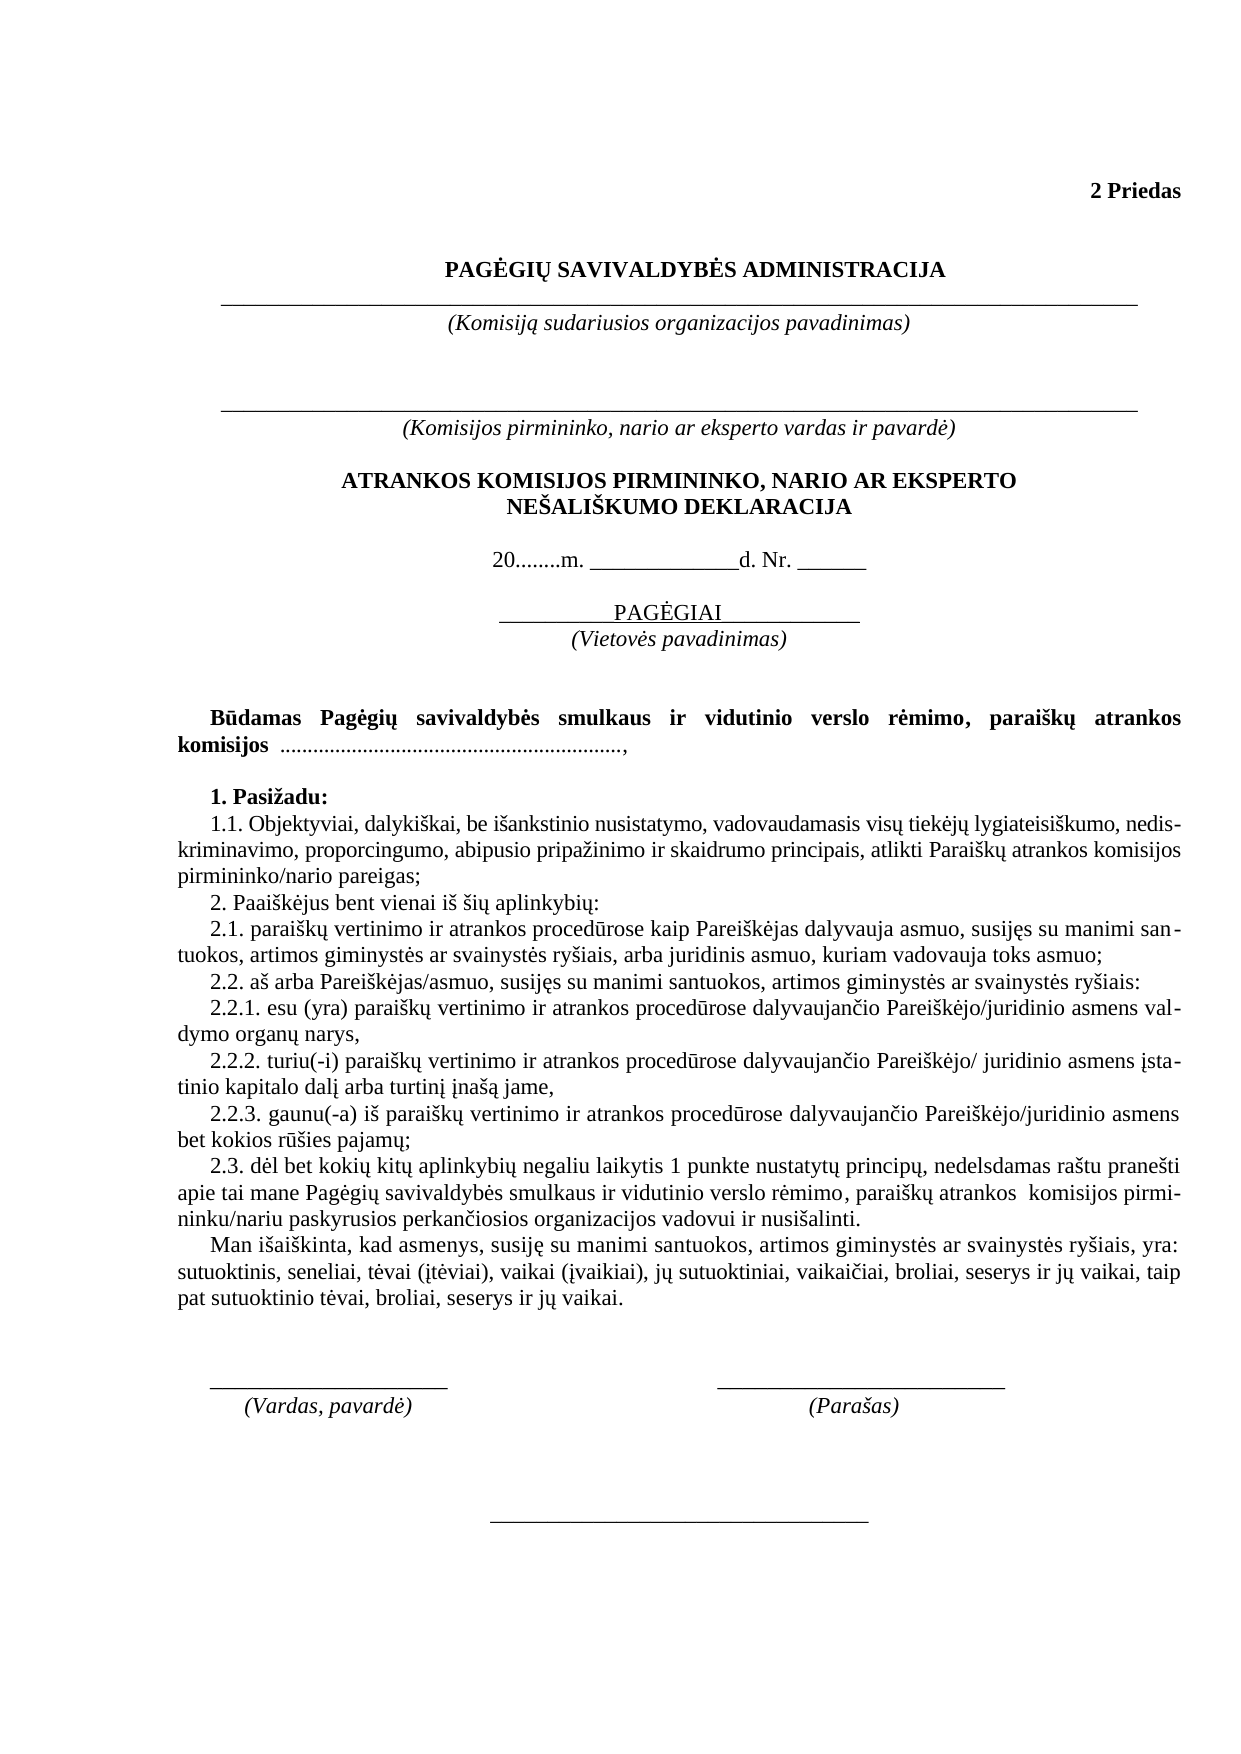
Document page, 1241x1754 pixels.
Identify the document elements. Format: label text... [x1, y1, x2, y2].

text (Vardas, pavardė) (Parašas) [177, 1392, 1181, 1418]
text 2.1. paraiškų vertinimo ir atrankos procedūrose kaip Pareiškėjas dalyvauja asmuo, susijęs su manimi santuokos, artimos giminystės ar svainystės ryšiais, arba juridinis asmuo, kuriam vadovauja toks asmuo; [177, 915, 1181, 968]
text 2. Paaiškėjus bent vienai iš šių aplinkybių: [177, 889, 1181, 915]
text 1.1. Objektyviai, dalykiškai, be išankstinio nusistatymo, vadovaudamasis visų tiekėjų lygiateisiškumo, nediskriminavimo, proporcingumo, abipusio pripažinimo ir skaidrumo principais, atlikti Paraiškų atrankos komisijos pirmininko/nario pareigas; [177, 810, 1181, 889]
text 2.3. dėl bet kokių kitų aplinkybių negaliu laikytis 1 punkte nustatytų principų, nedelsdamas raštu pranešti apie tai mane Pagėgių savivaldybės smulkaus ir vidutinio verslo rėmimo, paraiškų atrankos komisijos pirmininku/nariu paskyrusios perkančiosios organizacijos vadovui ir nusišalinti. [177, 1152, 1181, 1231]
text 2.2. aš arba Pareiškėjas/asmuo, susijęs su manimi santuokos, artimos giminystės ar svainystės ryšiais: [177, 968, 1181, 994]
text NEŠALIŠKUMO DEKLARACIJA [177, 493, 1181, 520]
text 2.2.3. gaunu(-a) iš paraiškų vertinimo ir atrankos procedūrose dalyvaujančio Pareiškėjo/juridinio asmens bet kokios rūšies pajamų; [177, 1099, 1181, 1152]
text __________PAGĖGIAI____________ [177, 599, 1181, 625]
text ________________________________________________________________________________ [177, 388, 1181, 414]
text _________________________________ [177, 1499, 1181, 1526]
text (Komisijos pirmininko, nario ar eksperto vardas ir pavardė) [177, 414, 1181, 441]
text ___________________ _______________________ [177, 1363, 1181, 1392]
text ________________________________________________________________________________ [177, 283, 1181, 309]
text 20........m. _____________d. Nr. ______ [177, 546, 1181, 572]
text Būdamas Pagėgių savivaldybės smulkaus ir vidutinio verslo rėmimo, paraiškų atrankos komisijos .............................................................., [177, 704, 1181, 757]
text (Komisiją sudariusios organizacijos pavadinimas) [177, 309, 1181, 335]
text 2.2.1. esu (yra) paraiškų vertinimo ir atrankos procedūrose dalyvaujančio Pareiškėjo/juridinio asmens valdymo organų narys, [177, 994, 1181, 1047]
text 2.2.2. turiu(-i) paraiškų vertinimo ir atrankos procedūrose dalyvaujančio Pareiškėjo/ juridinio asmens įstatinio kapitalo dalį arba turtinį įnašą jame, [177, 1047, 1181, 1099]
text PAGĖGIŲ SAVIVALDYBĖS ADMINISTRACIJA [177, 256, 1181, 283]
text 1. Pasižadu: [177, 783, 1181, 810]
text (Vietovės pavadinimas) [177, 625, 1181, 652]
text Man išaiškinta, kad asmenys, susiję su manimi santuokos, artimos giminystės ar svainystės ryšiais, yra: sutuoktinis, seneliai, tėvai (įtėviai), vaikai (įvaikiai), jų sutuoktiniai, vaikaičiai, broliai, seserys ir jų vaikai, taip pat sutuoktinio tėvai, broliai, seserys ir jų vaikai. [177, 1231, 1181, 1310]
text ATRANKOS komisijos PIRMININKO, nario AR eksperto [177, 467, 1181, 493]
text 2 Priedas [177, 177, 1181, 203]
